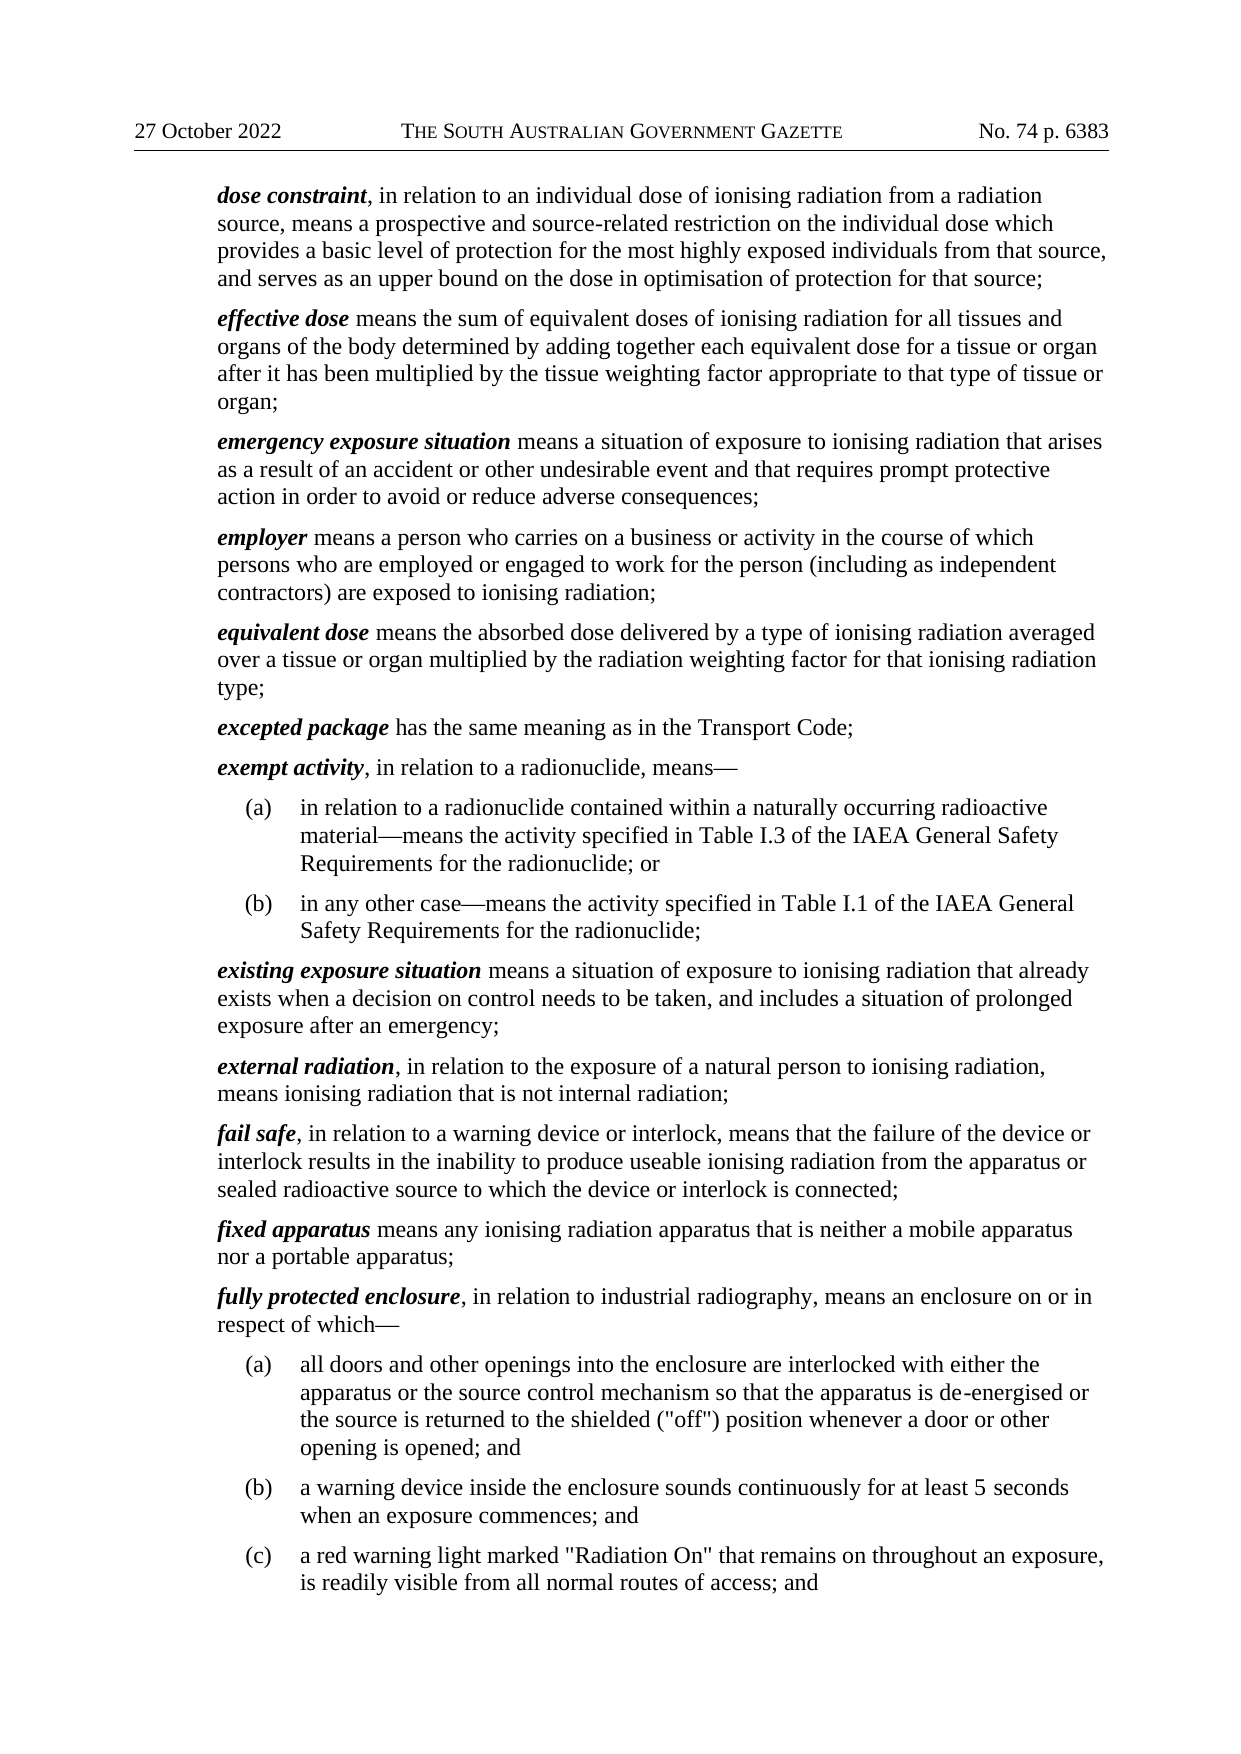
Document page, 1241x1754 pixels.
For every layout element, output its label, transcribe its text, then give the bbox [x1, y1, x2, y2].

text fixed apparatus means any ionising radiation apparatus that is neither a mobile apparatus nor a portable apparatus; [217, 1215, 1109, 1270]
text exempt activity, in relation to a radionuclide, means— [217, 753, 1109, 781]
text dose constraint, in relation to an individual dose of ionising radiation from a radiation source, means a prospective and source-related restriction on the individual dose which provides a basic level of protection for the most highly exposed individuals from that source, and serves as an upper bound on the dose in optimisation of protection for that source; [217, 181, 1109, 292]
text excepted package has the same meaning as in the Transport Code; [217, 713, 1109, 741]
text (b) a warning device inside the enclosure sounds continuously for at least 5 seconds when an exposure commences; and [217, 1473, 1109, 1528]
text fail safe, in relation to a warning device or interlock, means that the failure of the device or interlock results in the inability to produce useable ionising radiation from the apparatus or sealed radioactive source to which the device or interlock is connected; [217, 1119, 1109, 1202]
text emergency exposure situation means a situation of exposure to ionising radiation that arises as a result of an accident or other undesirable event and that requires prompt protective action in order to avoid or reduce adverse consequences; [217, 427, 1109, 510]
text employer means a person who carries on a business or activity in the course of which persons who are employed or engaged to work for the person (including as independent contractors) are exposed to ionising radiation; [217, 522, 1109, 605]
text effective dose means the sum of equivalent doses of ionising radiation for all tissues and organs of the body determined by adding together each equivalent dose for a tissue or organ after it has been multiplied by the tissue weighting factor appropriate to that type of tissue or organ; [217, 304, 1109, 415]
text fully protected enclosure, in relation to industrial radiography, means an enclosure on or in respect of which— [217, 1282, 1109, 1338]
text existing exposure situation means a situation of exposure to ionising radiation that already exists when a decision on control needs to be taken, and includes a situation of prolonged exposure after an emergency; [217, 956, 1109, 1039]
text (c) a red warning light marked "Radiation On" that remains on throughout an exposure, is readily visible from all normal routes of access; and [217, 1541, 1109, 1596]
text (a) all doors and other openings into the enclosure are interlocked with either the apparatus or the source control mechanism so that the apparatus is de-energised or the source is returned to the shielded ("off") position whenever a door or other opening is opened; and [217, 1350, 1109, 1461]
text (b) in any other case—means the activity specified in Table I.1 of the IAEA General Safety Requirements for the radionuclide; [217, 889, 1109, 944]
text (a) in relation to a radionuclide contained within a naturally occurring radioactive material—means the activity specified in Table I.3 of the IAEA General Safety Requirements for the radionuclide; or [217, 793, 1109, 876]
text equivalent dose means the absorbed dose delivered by a type of ionising radiation averaged over a tissue or organ multiplied by the radiation weighting factor for that ionising radiation type; [217, 618, 1109, 701]
text external radiation, in relation to the exposure of a natural person to ionising radiation, means ionising radiation that is not internal radiation; [217, 1052, 1109, 1107]
